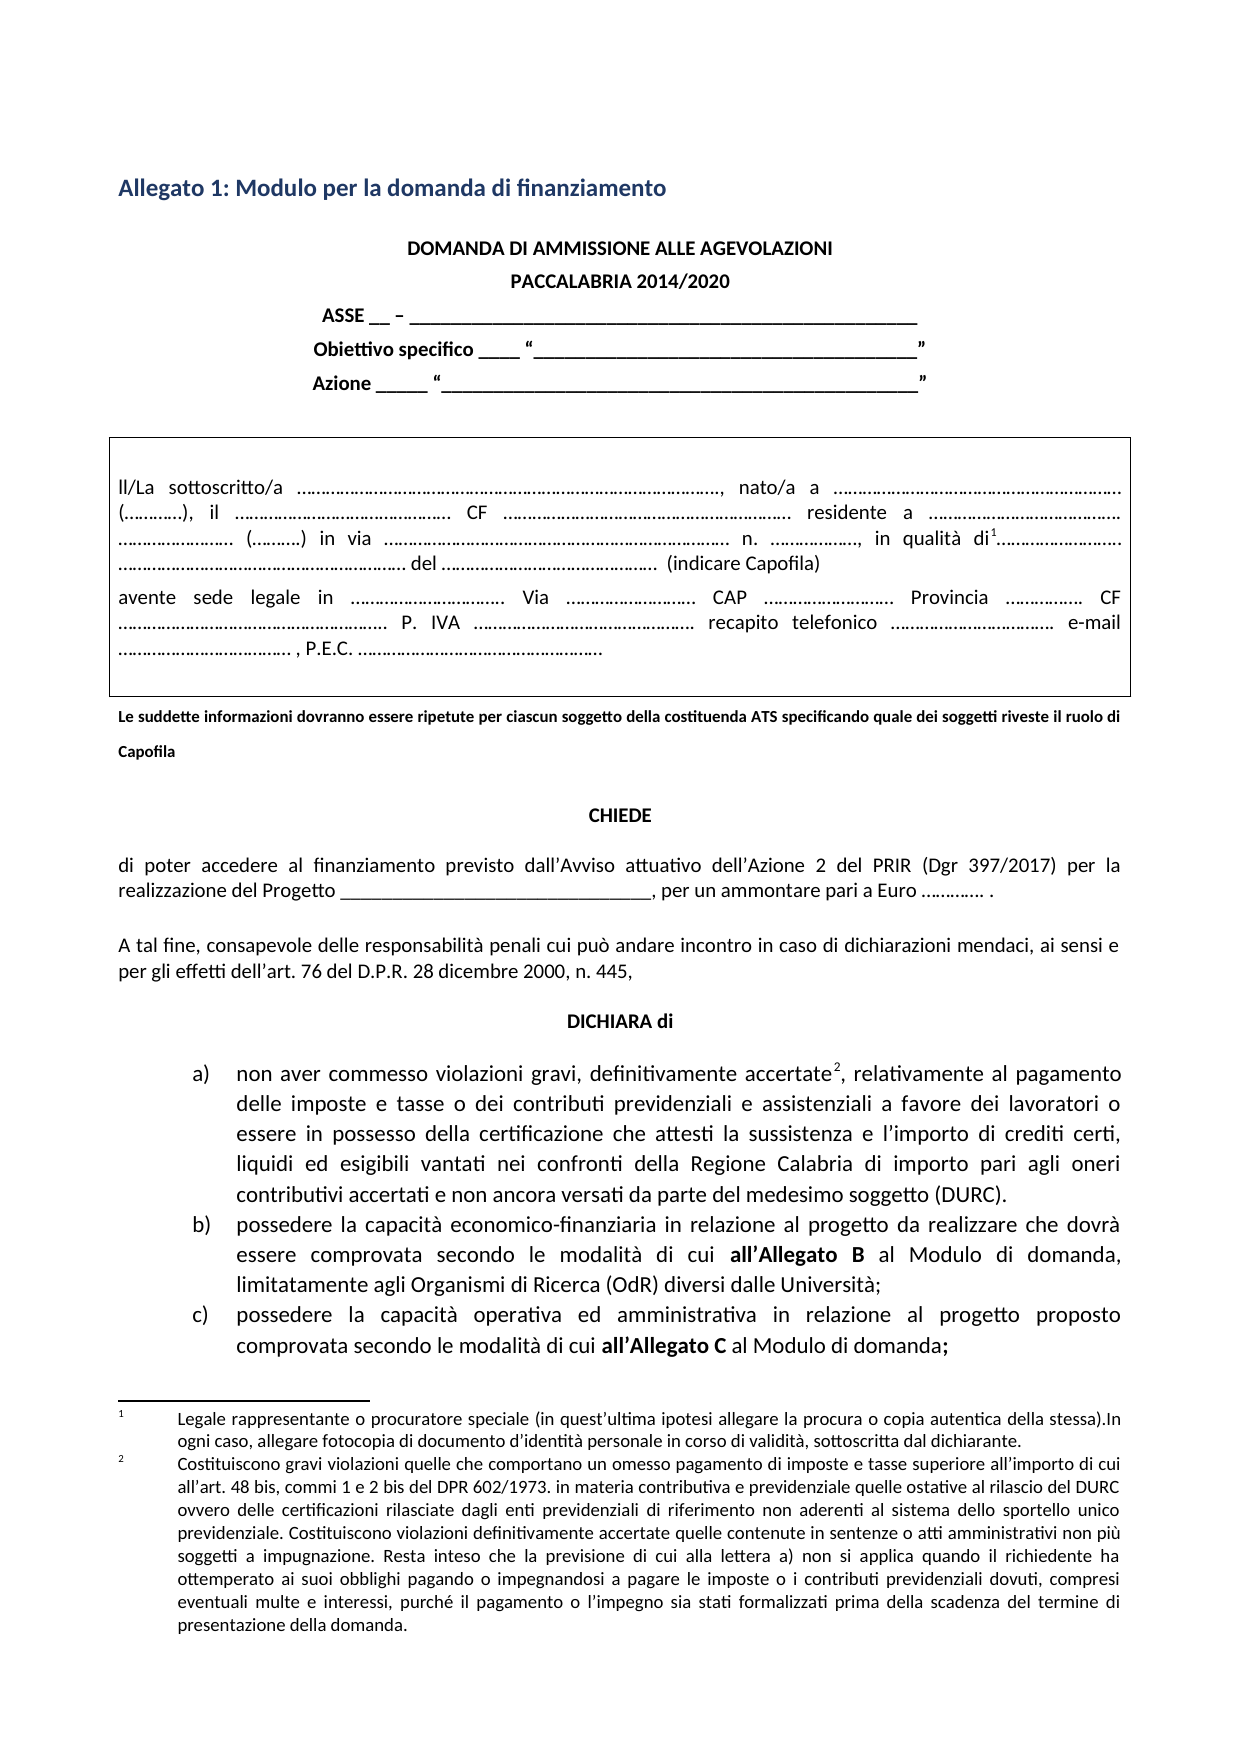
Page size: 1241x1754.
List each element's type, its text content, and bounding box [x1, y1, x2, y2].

text DOMANDA DI AMMISSIONE ALLE AGEVOLAZIONI [118, 235, 1122, 260]
text ASSE __ – _________________________________________________ [118, 302, 1122, 328]
text DICHIARA di [118, 1008, 1122, 1034]
text A tal fine, consapevole delle responsabilità penali cui può andare incontro in caso di dichiarazioni mendaci, ai sensi e per gli effetti dell’art. 76 del D.P.R. 28 dicembre 2000, n. 445, [118, 933, 1122, 983]
text di poter accedere al finanziamento previsto dall’Avviso attuativo dell’Azione 2 del PRIR (Dgr 397/2017) per la realizzazione del Progetto ______________________________, per un ammontare pari a Euro …………. . [118, 852, 1122, 903]
text Obiettivo specifico ____ “_____________________________________” [118, 336, 1122, 361]
list possedere la capacità economico-finanziaria in relazione al progetto da realizzare che dovrà essere comprovata secondo le modalità di cui all’Allegato B al Modulo di domanda, limitatamente agli Organismi di Ricerca (OdR) diversi dalle Università; [192, 1210, 1122, 1298]
list non aver commesso violazioni gravi, definitivamente accertate, relativamente al pagamento delle imposte e tasse o dei contributi previdenziali e assistenziali a favore dei lavoratori o essere in possesso della certificazione che attesti la sussistenza e l’importo di crediti certi, liquidi ed esigibili vantati nei confronti della Regione Calabria di importo pari agli oneri contributivi accertati e non ancora versati da parte del medesimo soggetto (DURC). [192, 1059, 1122, 1208]
text ll/La sottoscritto/a ……………………………………………………………………………., nato/a a …………………………………………………… (…………), il ……………………………………… CF …………………………………………………… residente a ………………………………….…………………… (……….) in via ……………………………………………………………… n. ………………, in qualità di……………………..…………………………………………………… del ……………………………………… (indicare Capofila) [110, 471, 1130, 576]
text avente sede legale in ………………………….. Via ……………………… CAP ……………………… Provincia ……………. CF ……………………………………………….. P. IVA ………………………………………. recapito telefonico ……………………………. e-mail ……………………………… , P.E.C. …………………………………………… [110, 581, 1130, 660]
subtitle Allegato 1: Modulo per la domanda di finanziamento [118, 173, 1122, 203]
list possedere la capacità operativa ed amministrativa in relazione al progetto proposto comprovata secondo le modalità di cui all’Allegato C al Modulo di domanda; [192, 1301, 1122, 1359]
text Le suddette informazioni dovranno essere ripetute per ciascun soggetto della costituenda ATS specificando quale dei soggetti riveste il ruolo di Capofila [118, 706, 1122, 777]
text Azione _____ “______________________________________________” [118, 370, 1122, 395]
text CHIEDE [118, 802, 1122, 827]
text PACCALABRIA 2014/2020 [118, 268, 1122, 294]
